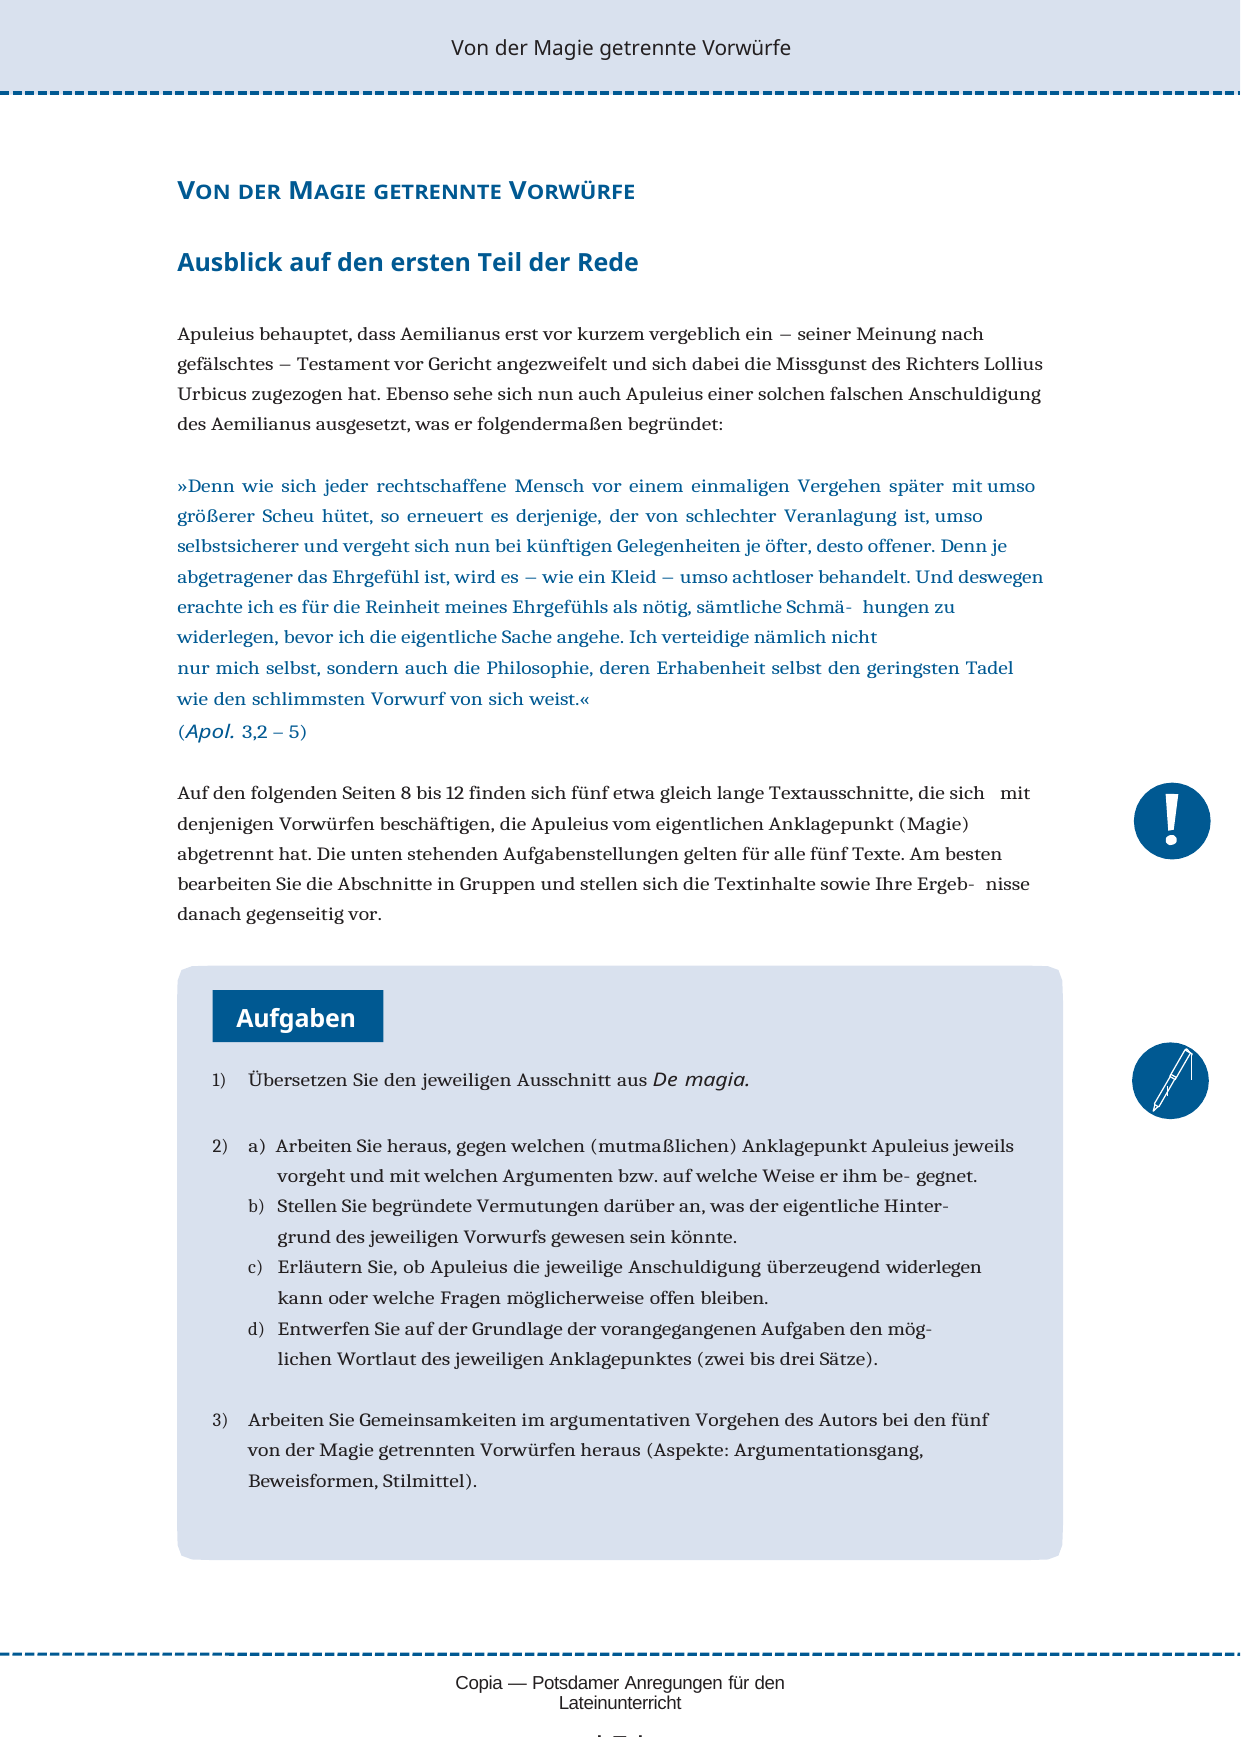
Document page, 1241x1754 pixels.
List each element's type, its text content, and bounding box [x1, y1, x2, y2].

text nur mich selbst, sondern auch die Philosophie, deren Erhabenheit selbst den geringsten Tadel [177, 657, 1221, 679]
subtitle Von der Magie getrennte Vorwürfe Ausblick auf den ersten Teil der Rede [177, 173, 772, 279]
text »Denn wie sich jeder rechtschaffene Mensch vor einem einmaligen Vergehen später mit umso größerer Scheu hütet, so erneuert es derjenige, der von schlechter Veranlagung ist, umso selbstsicherer und vergeht sich nun bei künftigen Gelegenheiten je öfter, desto offener. Denn je abgetragener das Ehrgefühl ist, wird es – wie ein Kleid – umso achtloser behandelt. Und deswegen erachte ich es für die Reinheit meines Ehrgefühls als nötig, sämtliche Schmä- hungen zu widerlegen, bevor ich die eigentliche Sache angehe. Ich verteidige nämlich nicht [177, 475, 1054, 648]
text Auf den folgenden Seiten 8 bis 12 finden sich fünf etwa gleich lange Textausschnitte, die sich mit denjenigen Vorwürfen beschäftigen, die Apuleius vom eigentlichen Anklagepunkt (Magie) abgetrennt hat. Die unten stehenden Aufgabenstellungen gelten für alle fünf Texte. Am besten bearbeiten Sie die Abschnitte in Gruppen und stellen sich die Textinhalte sowie Ihre Ergeb- nisse danach gegenseitig vor. [177, 783, 1054, 926]
text Apuleius behauptet, dass Aemilianus erst vor kurzem vergeblich ein – seiner Meinung nach gefälschtes – Testament vor Gericht angezweifelt und sich dabei die Missgunst des Richters Lollius Urbicus zugezogen hat. Ebenso sehe sich nun auch Apuleius einer solchen falschen Anschuldigung des Aemilianus ausgesetzt, was er folgendermaßen begründet: [177, 323, 1054, 436]
text (Apol. 3,2 – 5) [177, 718, 1221, 744]
text wie den schlimmsten Vorwurf von sich weist.« [177, 688, 1221, 710]
